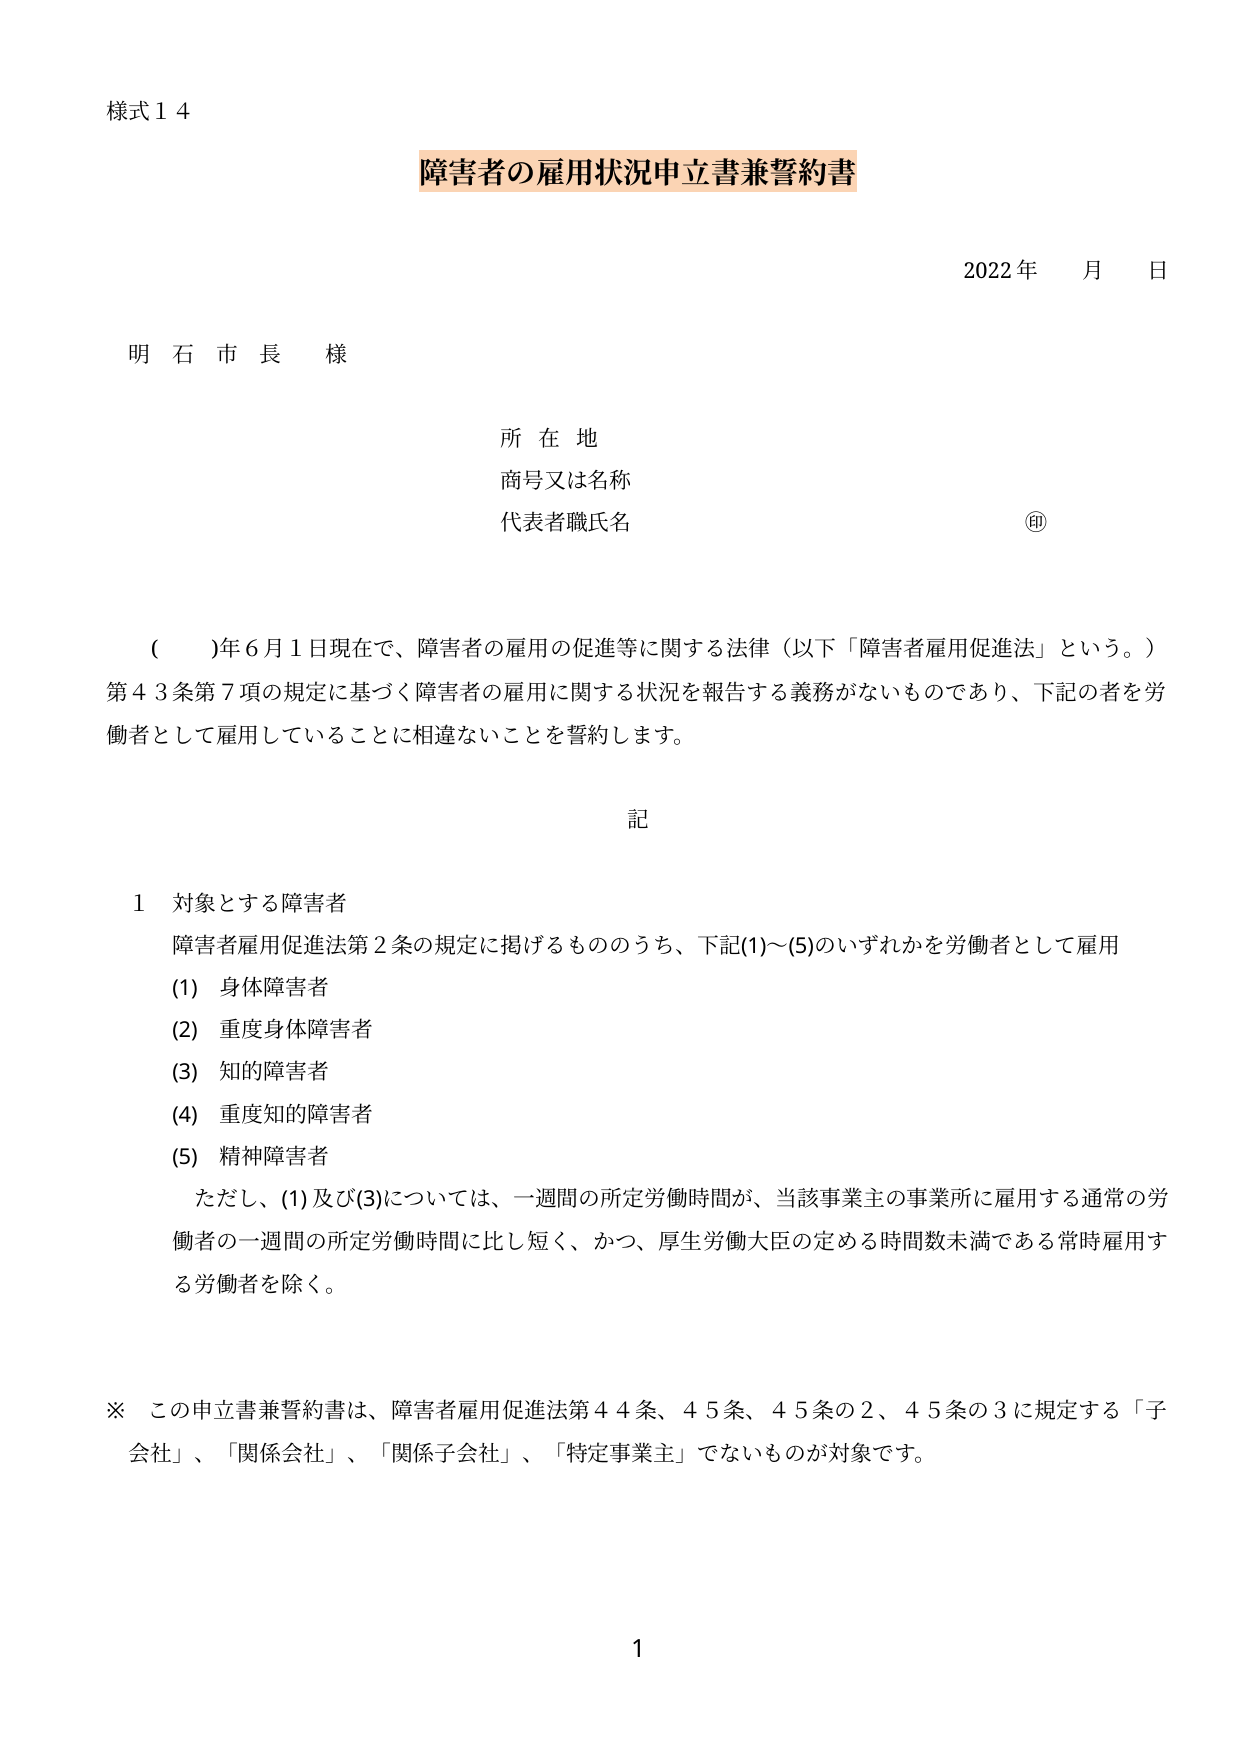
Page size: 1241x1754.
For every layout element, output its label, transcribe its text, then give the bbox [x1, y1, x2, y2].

text 2022年 月 日 [106, 250, 1169, 288]
text １ 対象とする障害者 [106, 883, 1169, 920]
text ただし、(1) 及び(3)については、一週間の所定労働時間が、当該事業主の事業所に雇用する通常の労働者の一週間の所定労働時間に比し短く、かつ、厚生労働大臣の定める時間数未満である常時雇用する労働者を除く。 [106, 1178, 1169, 1302]
text 記 [106, 799, 1169, 836]
text 明 石 市 長 様 [106, 334, 1169, 372]
text 障害者雇用促進法第２条の規定に掲げるもののうち、下記(1)～(5)のいずれかを労働者として雇用 [150, 925, 1169, 963]
text (5) 精神障害者 [106, 1136, 1169, 1173]
text (4) 重度知的障害者 [106, 1094, 1169, 1131]
text 障害者の雇用状況申立書兼誓約書 [106, 133, 1169, 208]
text (3) 知的障害者 [106, 1052, 1169, 1089]
text (2) 重度身体障害者 [106, 1009, 1169, 1047]
text 代表者職氏名 ㊞ [106, 503, 1169, 540]
text ( )年６月１日現在で、障害者の雇用の促進等に関する法律（以下「障害者雇用促進法」という。）第４３条第７項の規定に基づく障害者の雇用に関する状況を報告する義務がないものであり、下記の者を労働者として雇用していることに相違ないことを誓約します。 [106, 628, 1169, 752]
text 所在地 [106, 418, 1169, 456]
text (1) 身体障害者 [106, 967, 1169, 1005]
text 商号又は名称 [106, 460, 1169, 498]
text 様式１４ [106, 91, 1169, 128]
text ※ この申立書兼誓約書は、障害者雇用促進法第４４条、４５条、４５条の２、４５条の３に規定する「子会社」、「関係会社」、「関係子会社」、「特定事業主」でないものが対象です。 [106, 1390, 1169, 1471]
